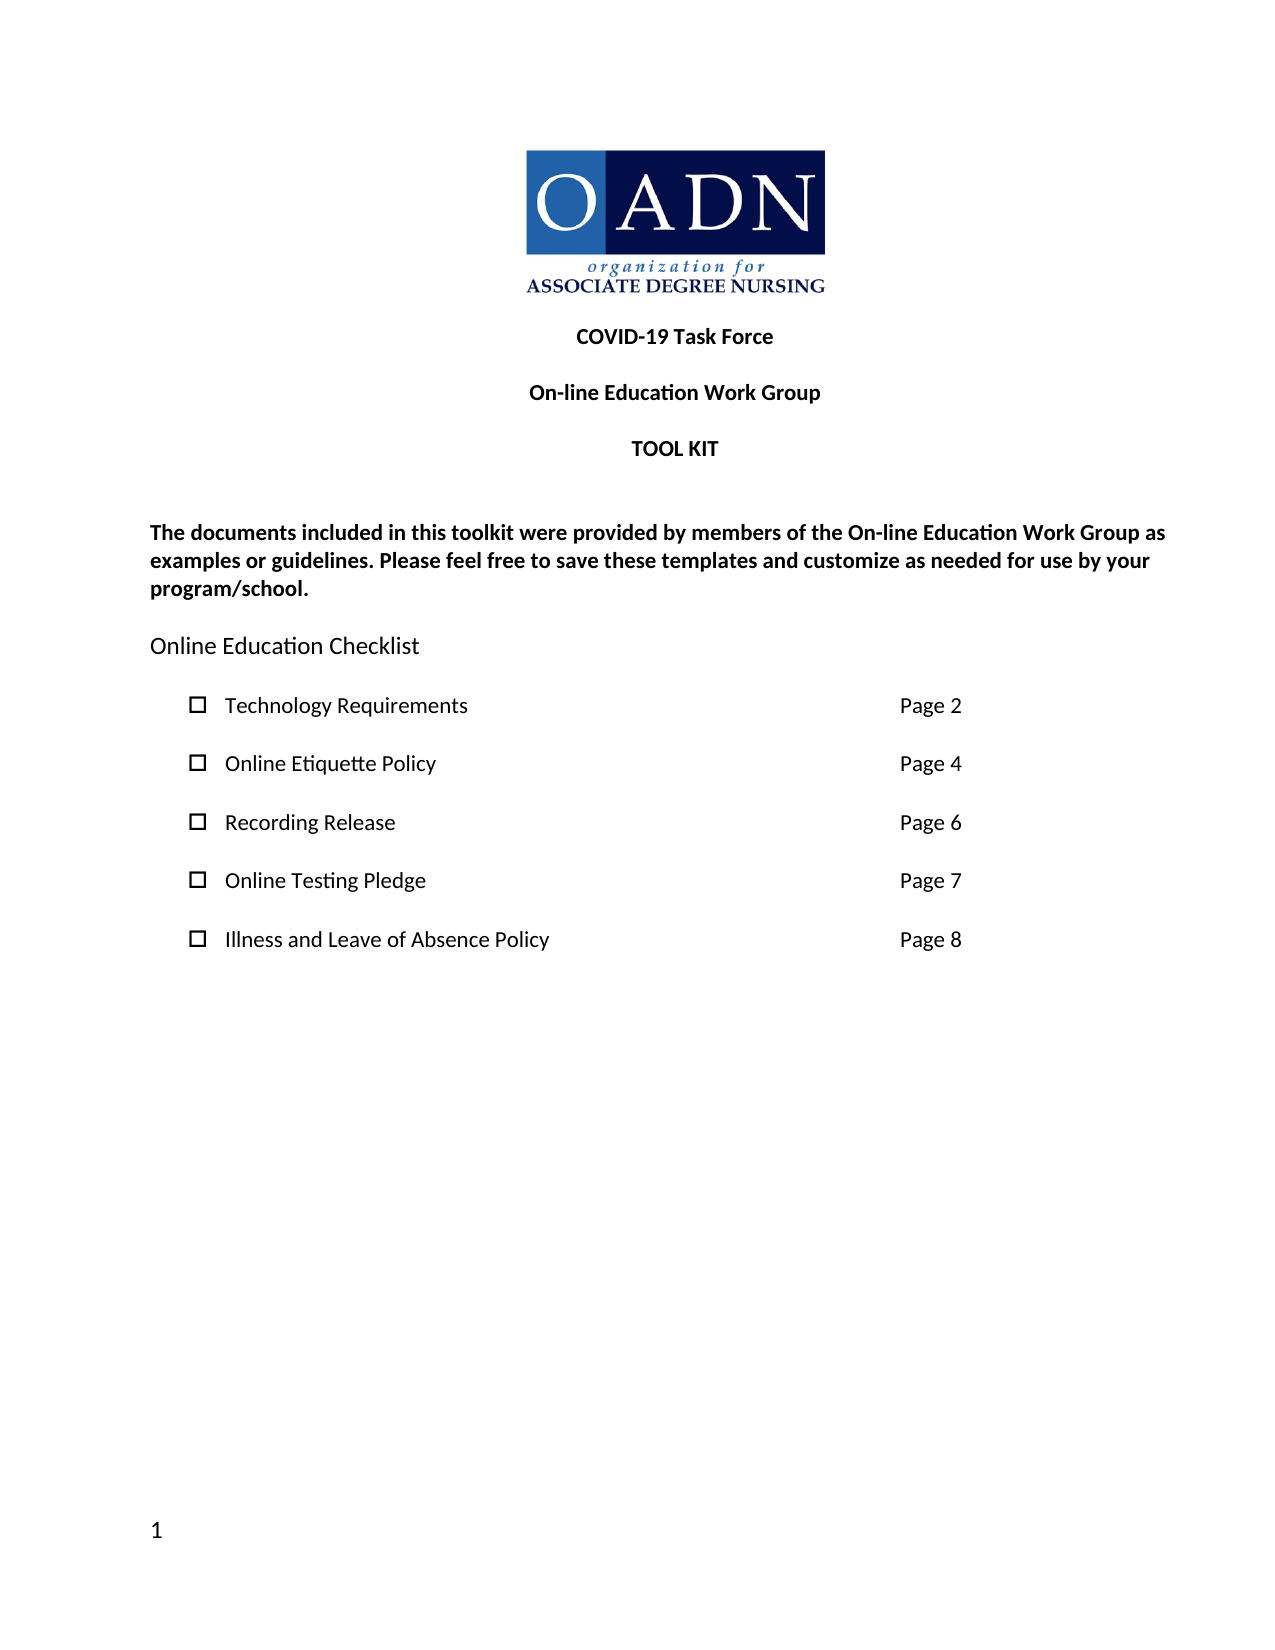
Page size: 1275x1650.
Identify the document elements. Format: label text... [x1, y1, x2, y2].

list Online Etiquette Policy Page 4 [187, 749, 1125, 777]
text COVID-19 Task Force [150, 322, 1200, 350]
picture [525, 150, 826, 294]
list Technology Requirements Page 2 [187, 691, 1125, 719]
list Recording Release Page 6 [187, 808, 1125, 836]
text The documents included in this toolkit were provided by members of the On-line Education Work Group as examples or guidelines. Please feel free to save these templates and customize as needed for use by your program/school. [150, 518, 1200, 602]
text On-line Education Work Group [150, 378, 1200, 406]
text TOOL KIT [150, 434, 1200, 462]
list Online Testing Pledge Page 7 [187, 866, 1125, 894]
list Illness and Leave of Absence Policy Page 8 [187, 925, 1125, 953]
text Online Education Checklist [150, 630, 1125, 661]
